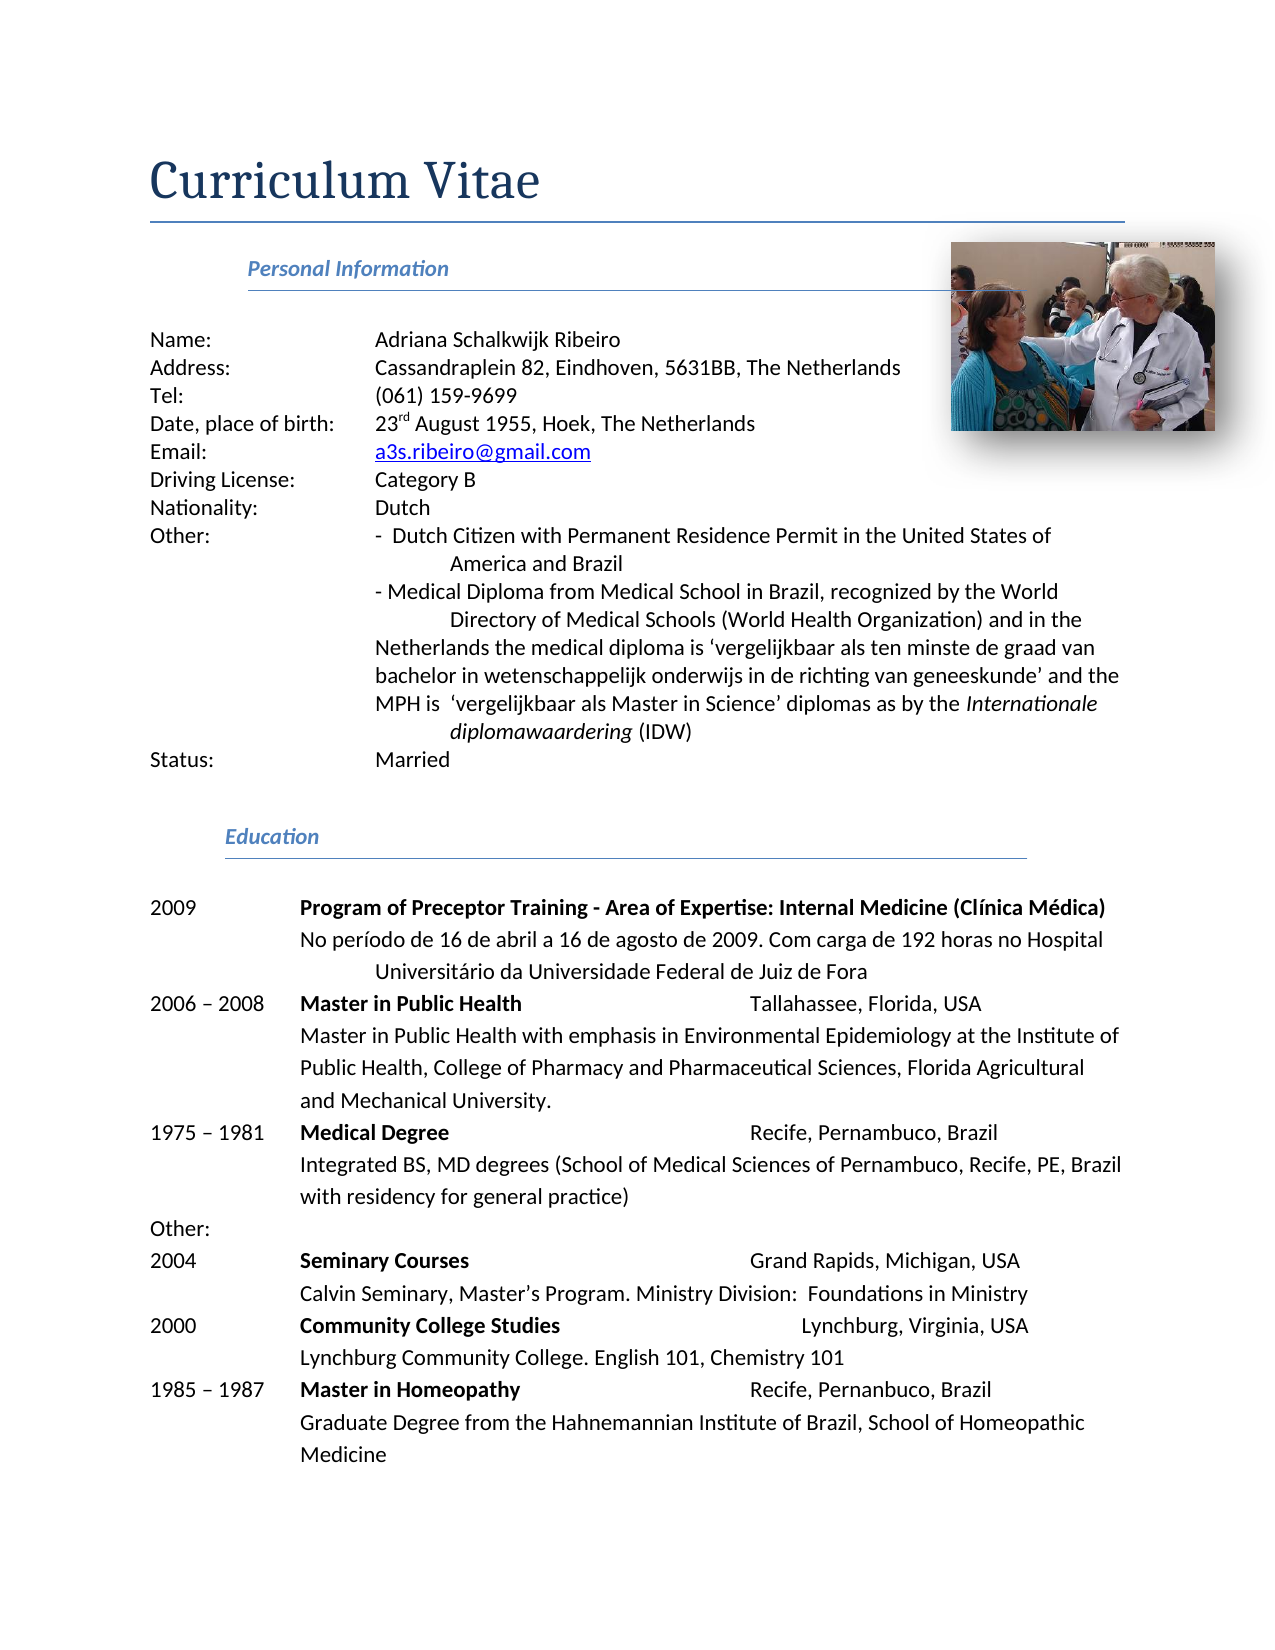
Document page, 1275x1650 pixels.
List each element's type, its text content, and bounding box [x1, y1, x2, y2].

text Address: Cassandraplein 82, Eindhoven, 5631BB, The Netherlands [150, 353, 1125, 381]
list Master in Public Health with emphasis in Environmental Epidemiology at the Institute of Public Health, College of Pharmacy and Pharmaceutical Sciences, Florida Agricultural and Mechanical University. [300, 1021, 1125, 1114]
text Other: - Dutch Citizen with Permanent Residence Permit in the United States of America and Brazil [150, 521, 1125, 577]
list Other: [150, 1214, 1125, 1242]
list Graduate Degree from the Hahnemannian Institute of Brazil, School of Homeopathic Medicine [300, 1408, 1125, 1468]
list Calvin Seminary, Master’s Program. Ministry Division: Foundations in Ministry [150, 1279, 1125, 1307]
list 2004 Seminary Courses Grand Rapids, Michigan, USA [150, 1247, 1125, 1275]
text Personal Information [247, 254, 1027, 291]
text Status: Married [150, 745, 1125, 773]
list 1985 – 1987 Master in Homeopathy Recife, Pernanbuco, Brazil [150, 1375, 1125, 1403]
list 2006 – 2008 Master in Public Health Tallahassee, Florida, USA [150, 989, 1125, 1017]
text Driving License: Category B [150, 465, 1125, 493]
title Curriculum Vitae [150, 150, 1125, 221]
list Integrated BS, MD degrees (School of Medical Sciences of Pernambuco, Recife, PE, Brazil with residency for general practice) [300, 1150, 1125, 1210]
picture [951, 242, 1215, 431]
text Date, place of birth: 23rd August 1955, Hoek, The Netherlands [150, 409, 1125, 437]
list No período de 16 de abril a 16 de agosto de 2009. Com carga de 192 horas no Hospital Universitário da Universidade Federal de Juiz de Fora [150, 925, 1125, 985]
text Name: Adriana Schalkwijk Ribeiro [150, 325, 1125, 353]
text Nationality: Dutch [150, 493, 1125, 521]
text Education [225, 822, 1027, 858]
list 2000 Community College Studies Lynchburg, Virginia, USA [150, 1311, 1125, 1339]
list 2009 Program of Preceptor Training - Area of Expertise: Internal Medicine (Clínica Médica) [150, 893, 1125, 921]
text Tel: (061) 159-9699 [150, 381, 1125, 409]
text - Medical Diploma from Medical School in Brazil, recognized by the World Directory of Medical Schools (World Health Organization) and in the Netherlands the medical diploma is ‘vergelijkbaar als ten minste de graad van bachelor in wetenschappelijk onderwijs in de richting van geneeskunde’ and the MPH is ‘vergelijkbaar als Master in Science’ diplomas as by the Internationale diplomawaardering (IDW) [300, 577, 1125, 745]
list 1975 – 1981 Medical Degree Recife, Pernambuco, Brazil [150, 1118, 1125, 1146]
list Lynchburg Community College. English 101, Chemistry 101 [150, 1343, 1125, 1371]
text Email: a3s.ribeiro@gmail.com [150, 437, 1125, 465]
